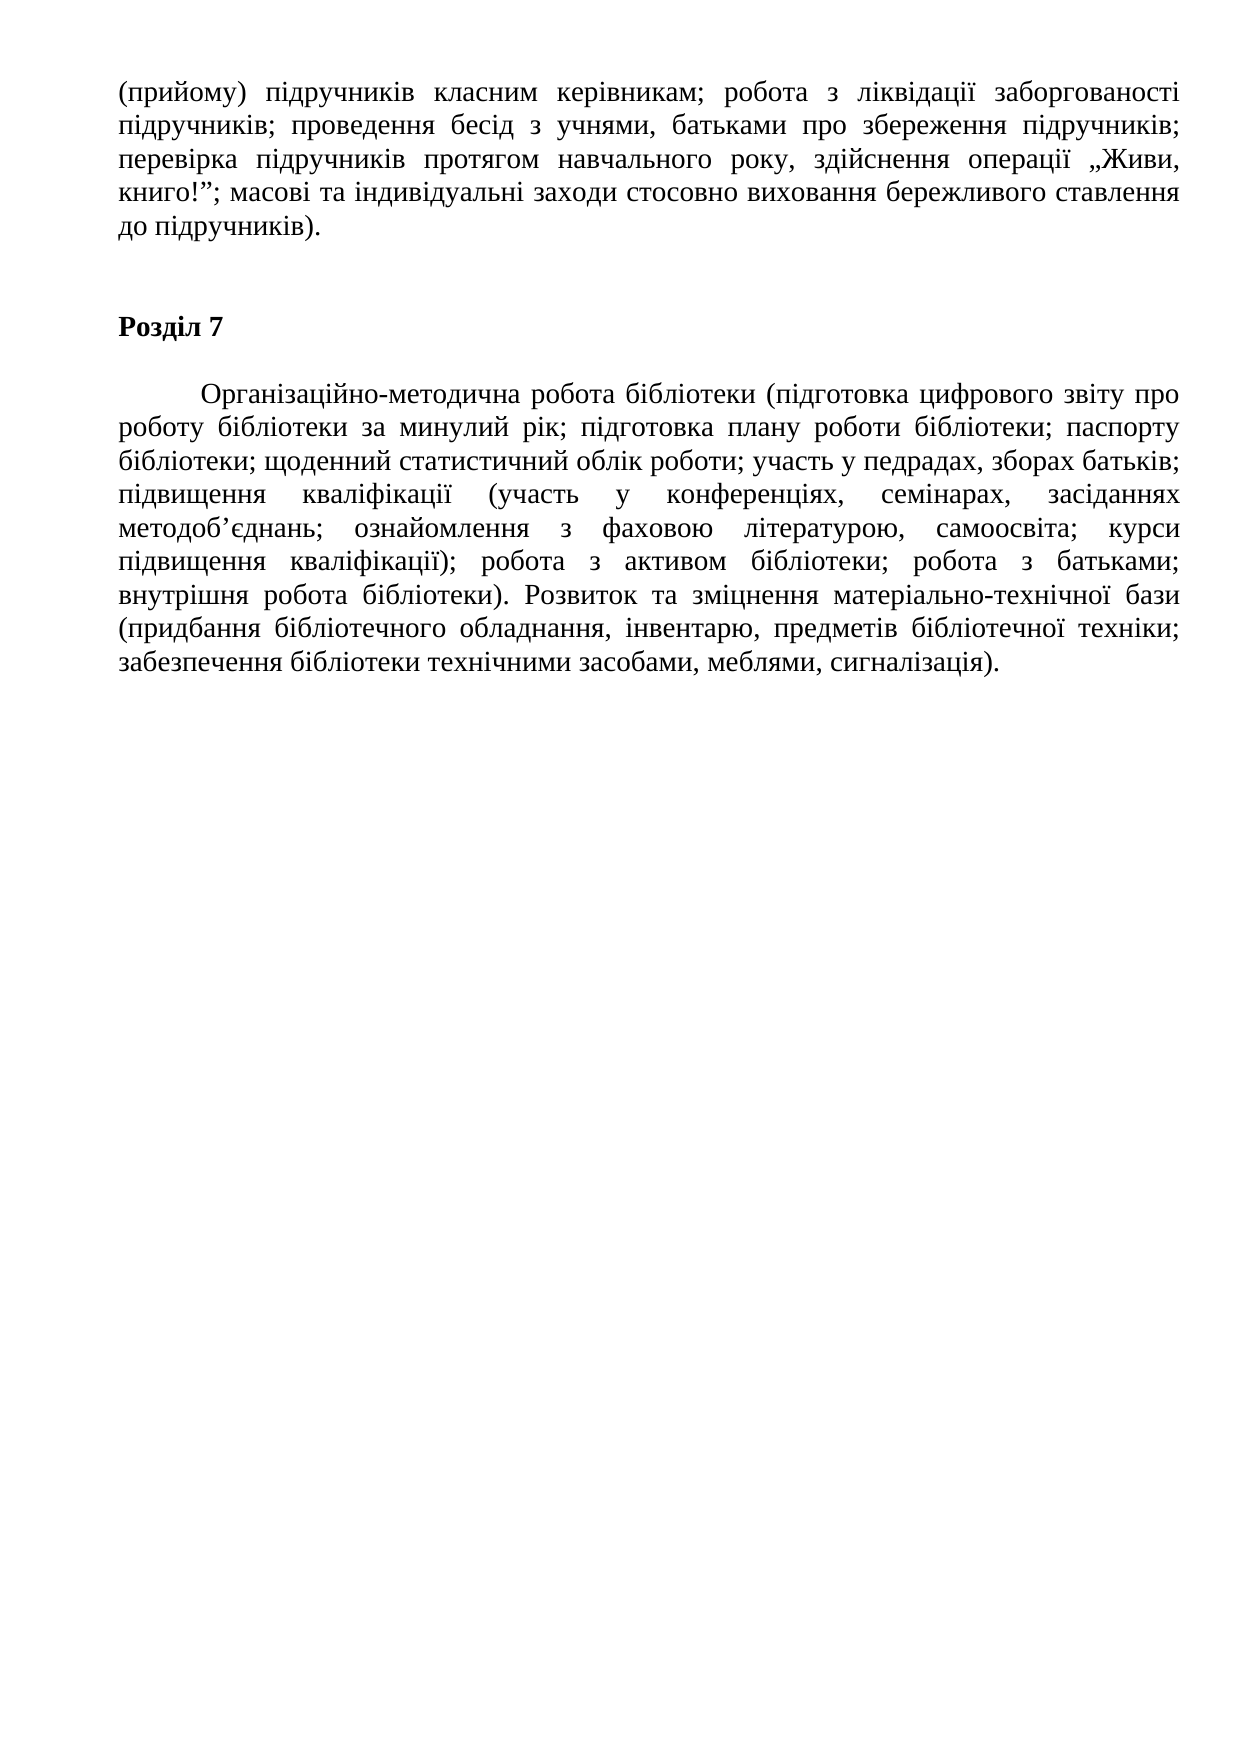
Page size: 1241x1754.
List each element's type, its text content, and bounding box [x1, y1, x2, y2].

text Розділ 7 [118, 309, 1181, 342]
text Організаційно-методична робота бібліотеки (підготовка цифрового звіту про роботу бібліотеки за минулий рік; підготовка плану роботи бібліотеки; паспорту бібліотеки; щоденний статистичний облік роботи; участь у педрадах, зборах батьків; підвищення кваліфікації (участь у конференціях, семінарах, засіданнях методоб’єднань; ознайомлення з фаховою літературою, самоосвіта; курси підвищення кваліфікації); робота з активом бібліотеки; робота з батьками; внутрішня робота бібліотеки). Розвиток та зміцнення матеріально-технічної бази (придбання бібліотечного обладнання, інвентарю, предметів бібліотечної техніки; забезпечення бібліотеки технічними засобами, меблями, сигналізація). [118, 376, 1181, 678]
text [118, 74, 1181, 242]
